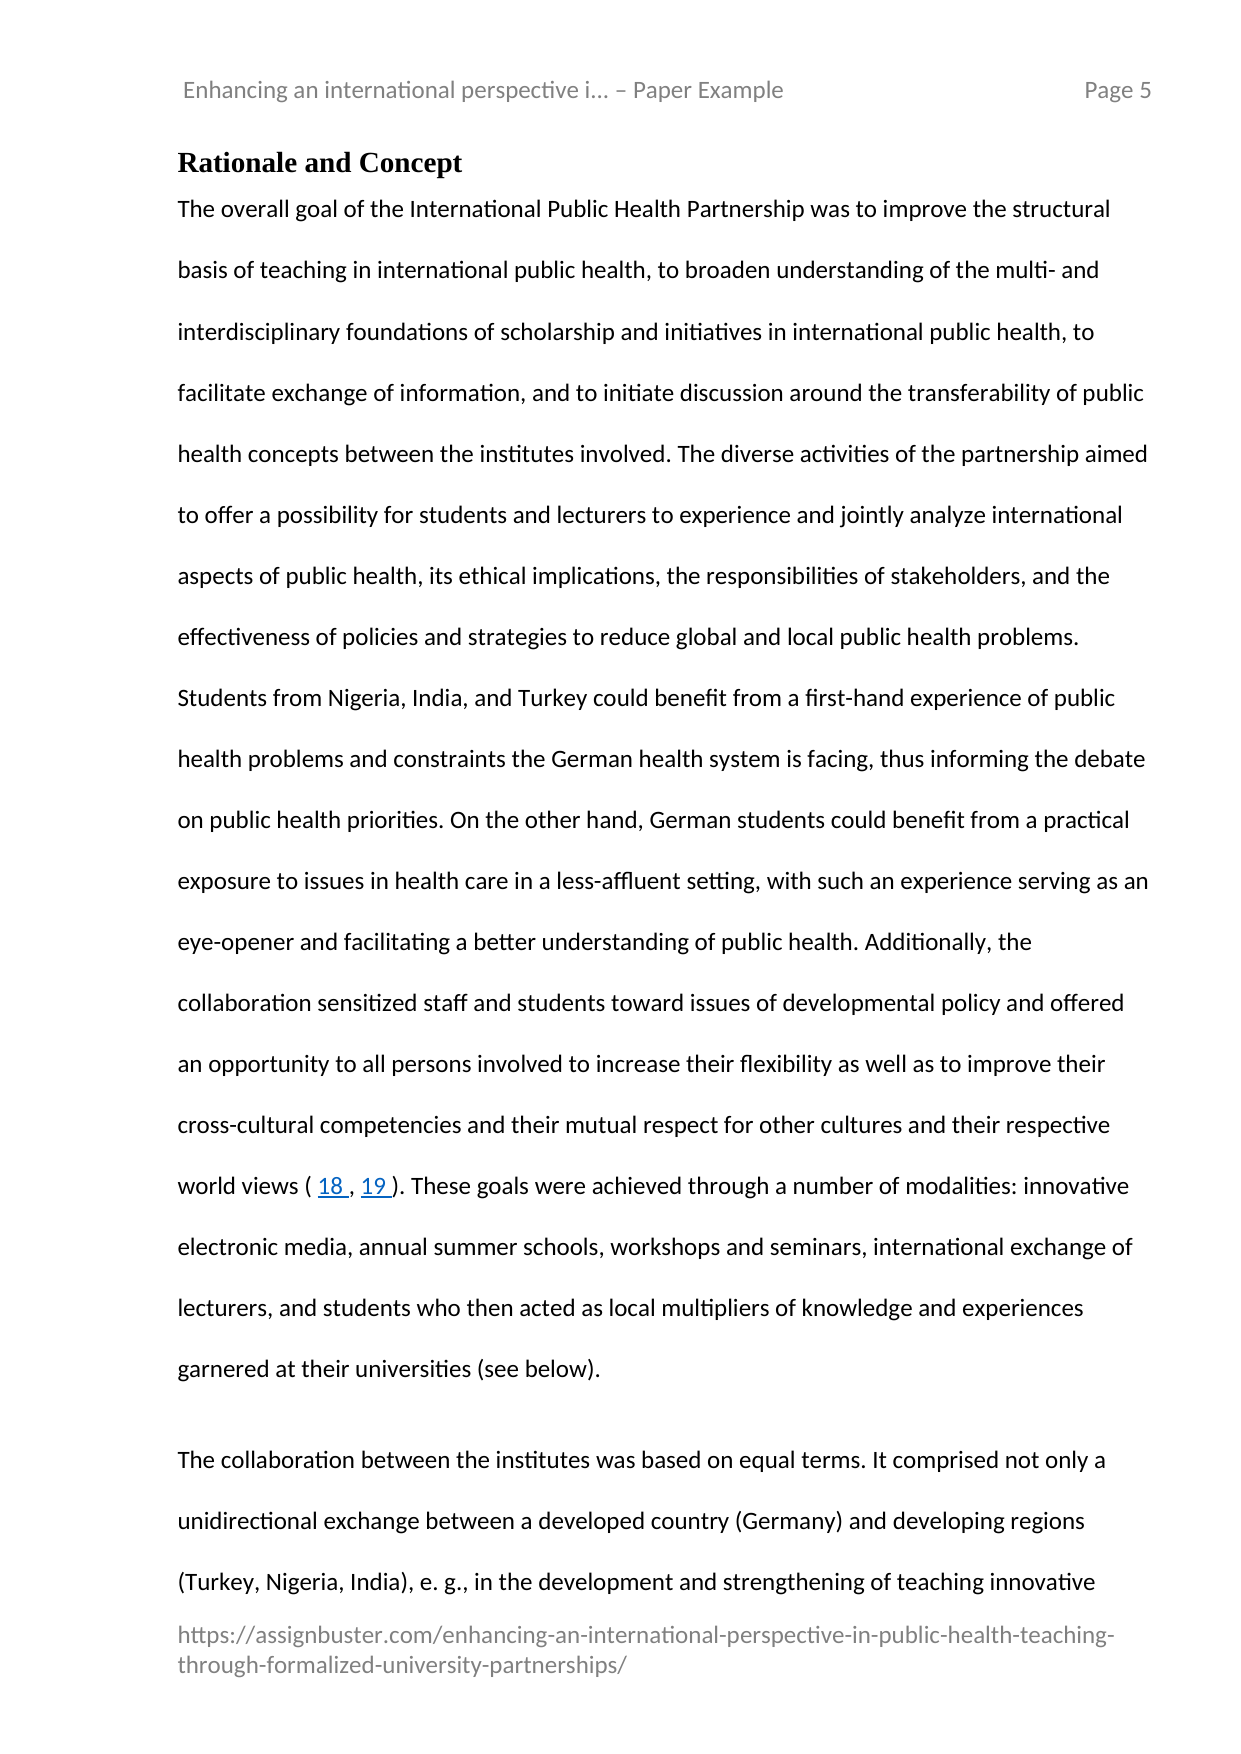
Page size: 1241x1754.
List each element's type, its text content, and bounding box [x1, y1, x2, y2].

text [177, 1444, 1152, 1597]
text The overall goal of the International Public Health Partnership was to improve the structural basis of teaching in international public health, to broaden understanding of the multi- and interdisciplinary foundations of scholarship and initiatives in international public health, to facilitate exchange of information, and to initiate discussion around the transferability of public health concepts between the institutes involved. The diverse activities of the partnership aimed to offer a possibility for students and lecturers to experience and jointly analyze international aspects of public health, its ethical implications, the responsibilities of stakeholders, and the effectiveness of policies and strategies to reduce global and local public health problems. Students from Nigeria, India, and Turkey could benefit from a first-hand experience of public health problems and constraints the German health system is facing, thus informing the debate on public health priorities. On the other hand, German students could benefit from a practical exposure to issues in health care in a less-affluent setting, with such an experience serving as an eye-opener and facilitating a better understanding of public health. Additionally, the collaboration sensitized staff and students toward issues of developmental policy and offered an opportunity to all persons involved to increase their flexibility as well as to improve their cross-cultural competencies and their mutual respect for other cultures and their respective world views ( 18 , 19 ). These goals were achieved through a number of modalities: innovative electronic media, annual summer schools, workshops and seminars, international exchange of lecturers, and students who then acted as local multipliers of knowledge and experiences garnered at their universities (see below). [177, 194, 1152, 1384]
subtitle Rationale and Concept [177, 145, 1152, 178]
